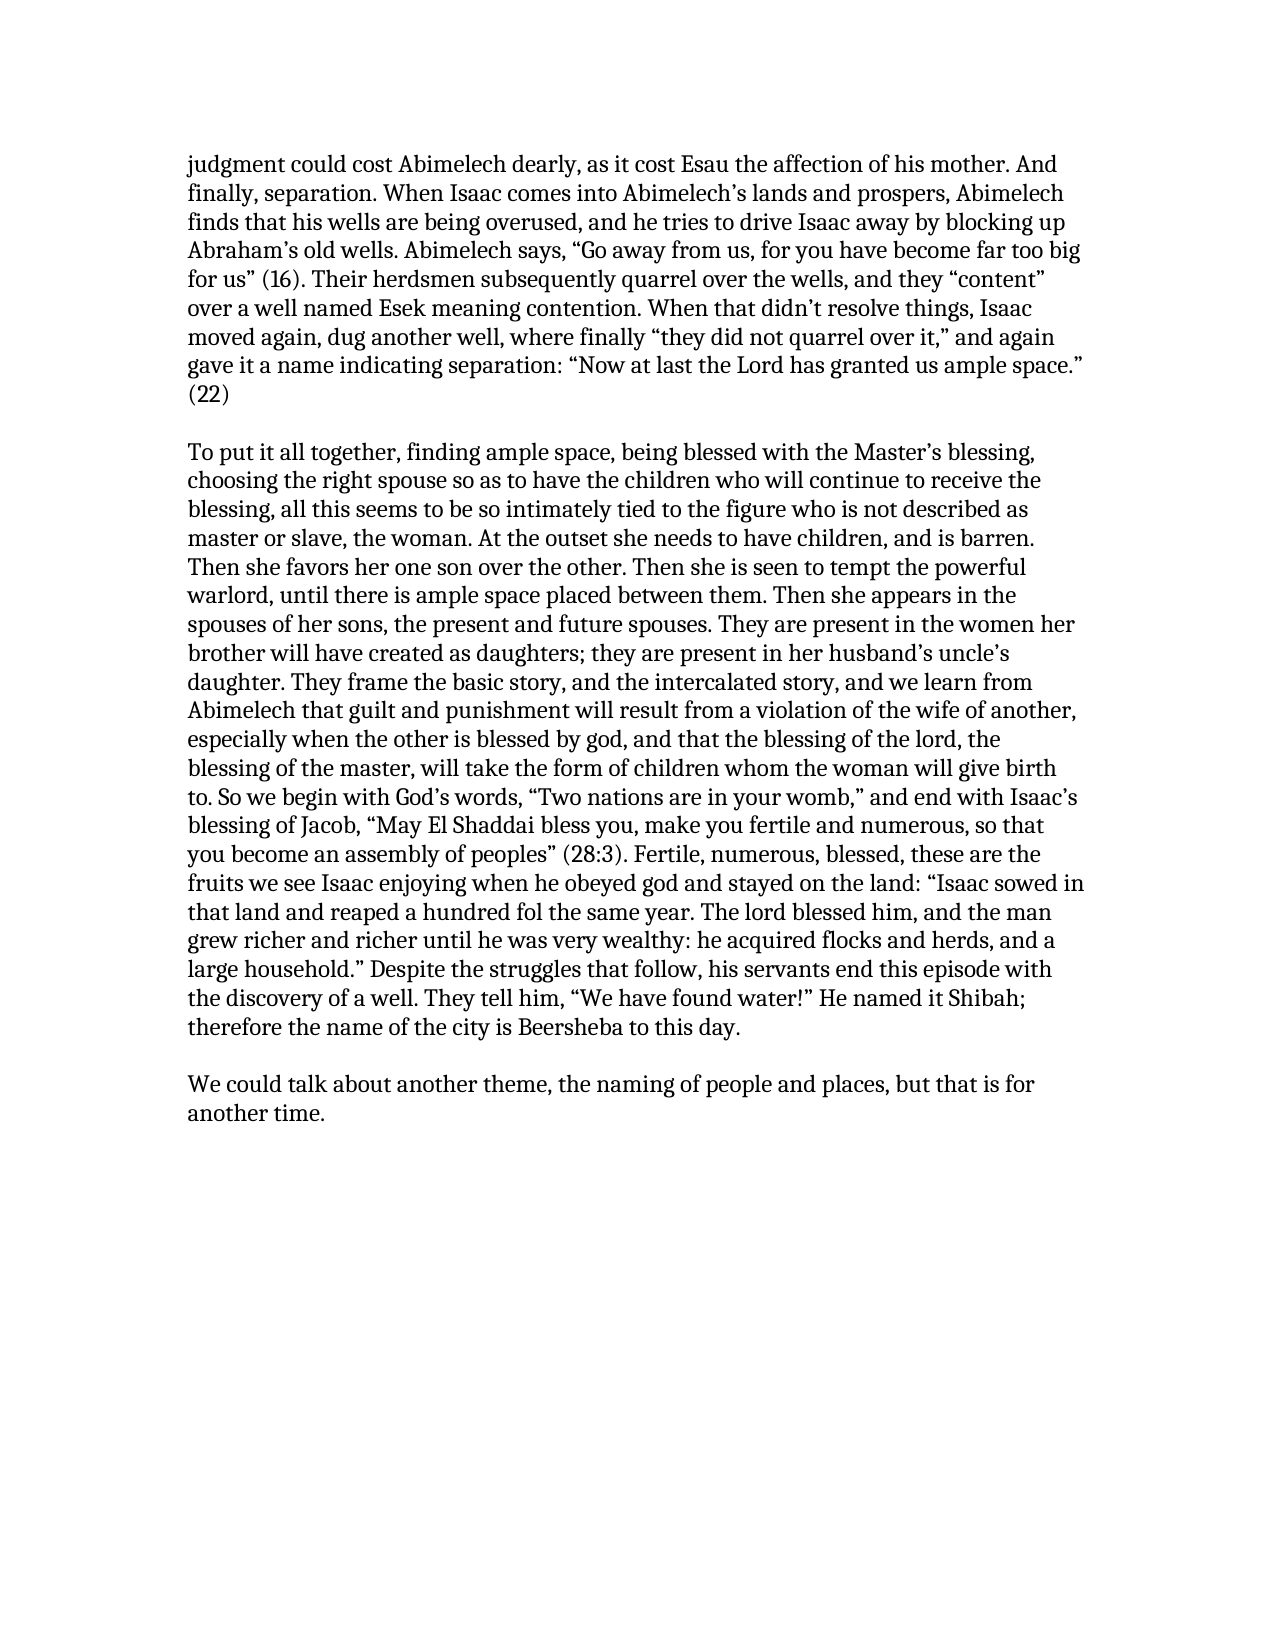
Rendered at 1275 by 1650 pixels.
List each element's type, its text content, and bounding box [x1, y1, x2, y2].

text We could talk about another theme, the naming of people and places, but that is for another time. [187, 1070, 1087, 1127]
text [187, 150, 1087, 409]
text To put it all together, finding ample space, being blessed with the Master’s blessing, choosing the right spouse so as to have the children who will continue to receive the blessing, all this seems to be so intimately tied to the figure who is not described as master or slave, the woman. At the outset she needs to have children, and is barren. Then she favors her one son over the other. Then she is seen to tempt the powerful warlord, until there is ample space placed between them. Then she appears in the spouses of her sons, the present and future spouses. They are present in the women her brother will have created as daughters; they are present in her husband’s uncle’s daughter. They frame the basic story, and the intercalated story, and we learn from Abimelech that guilt and punishment will result from a violation of the wife of another, especially when the other is blessed by god, and that the blessing of the lord, the blessing of the master, will take the form of children whom the woman will give birth to. So we begin with God’s words, “Two nations are in your womb,” and end with Isaac’s blessing of Jacob, “May El Shaddai bless you, make you fertile and numerous, so that you become an assembly of peoples” (28:3). Fertile, numerous, blessed, these are the fruits we see Isaac enjoying when he obeyed god and stayed on the land: “Isaac sowed in that land and reaped a hundred fol the same year. The lord blessed him, and the man grew richer and richer until he was very wealthy: he acquired flocks and herds, and a large household.” Despite the struggles that follow, his servants end this episode with the discovery of a well. They tell him, “We have found water!” He named it Shibah; therefore the name of the city is Beersheba to this day. [187, 437, 1087, 1041]
